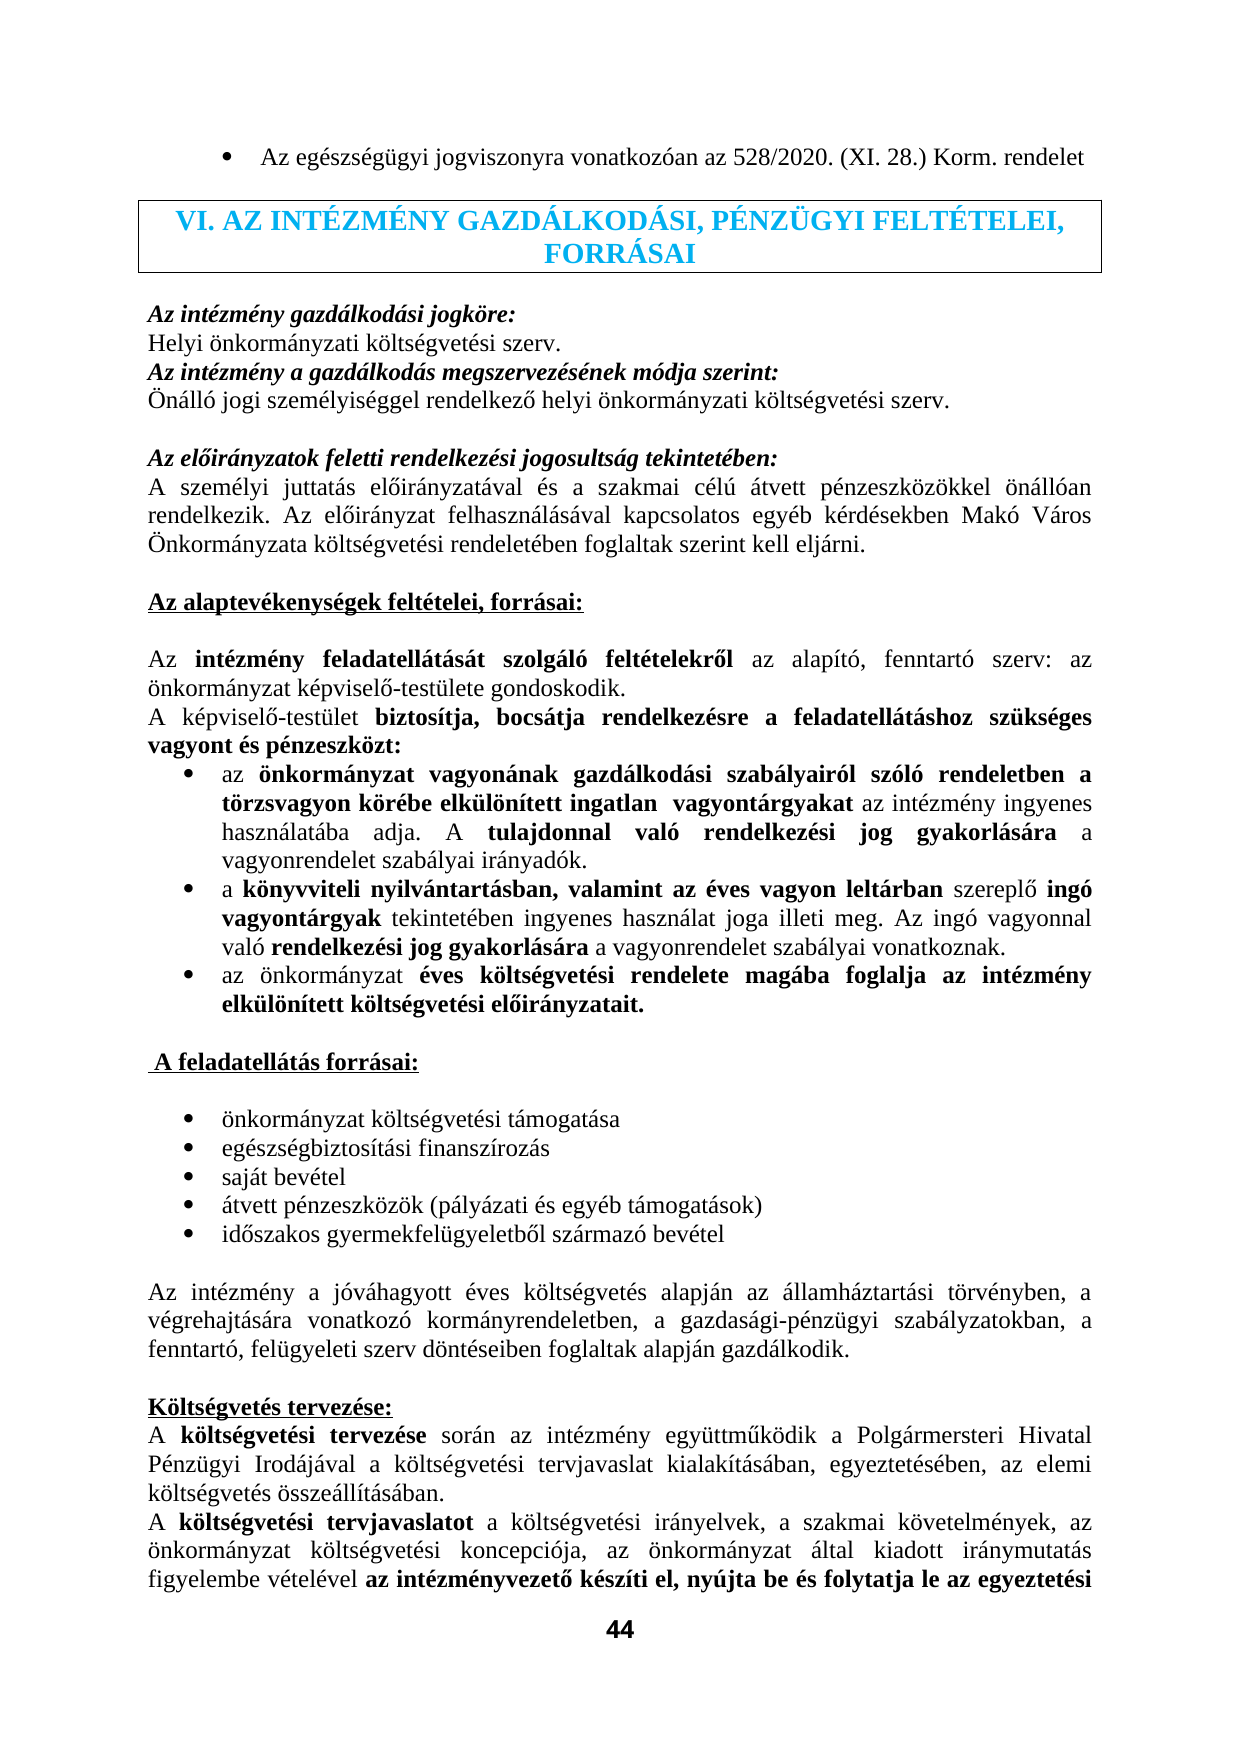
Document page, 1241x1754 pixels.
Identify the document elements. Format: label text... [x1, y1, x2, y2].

text Az intézmény gazdálkodási jogköre: [148, 299, 1092, 328]
text A személyi juttatás előirányzatával és a szakmai célú átvett pénzeszközökkel önállóan rendelkezik. Az előirányzat felhasználásával kapcsolatos egyéb kérdésekben Makó Város Önkormányzata költségvetési rendeletében foglaltak szerint kell eljárni. [148, 472, 1092, 558]
text vi. Az intézmény gazdálkodási, pénzügyi feltételei, forrásai [139, 201, 1101, 272]
text A feladatellátás forrásai: [148, 1047, 1092, 1075]
list időszakos gyermekfelügyeletből származó bevétel [184, 1219, 1092, 1248]
text Az előirányzatok feletti rendelkezési jogosultság tekintetében: [148, 443, 1092, 472]
list saját bevétel [184, 1162, 1092, 1190]
text Költségvetés tervezése: [148, 1392, 1092, 1420]
text A költségvetési tervezése során az intézmény együttműködik a Polgármersteri Hivatal Pénzügyi Irodájával a költségvetési tervjavaslat kialakításában, egyeztetésében, az elemi költségvetés összeállításában. [148, 1420, 1092, 1507]
text Önálló jogi személyiséggel rendelkező helyi önkormányzati költségvetési szerv. [148, 385, 1092, 414]
list az önkormányzat vagyonának gazdálkodási szabályairól szóló rendeletben a törzsvagyon körébe elkülönített ingatlan vagyontárgyakat az intézmény ingyenes használatába adja. A tulajdonnal való rendelkezési jog gyakorlására a vagyonrendelet szabályai irányadók. [184, 759, 1092, 874]
text Az alaptevékenységek feltételei, forrásai: [148, 587, 1092, 615]
list átvett pénzeszközök (pályázati és egyéb támogatások) [184, 1190, 1092, 1219]
text A képviselő-testület biztosítja, bocsátja rendelkezésre a feladatellátáshoz szükséges vagyont és pénzeszközt: [148, 702, 1092, 759]
text Az intézmény a gazdálkodás megszervezésének módja szerint: [148, 357, 1092, 385]
list Az egészségügyi jogviszonyra vonatkozóan az 528/2020. (XI. 28.) Korm. rendelet [223, 142, 1092, 171]
list a könyvviteli nyilvántartásban, valamint az éves vagyon leltárban szereplő ingó vagyontárgyak tekintetében ingyenes használat joga illeti meg. Az ingó vagyonnal való rendelkezési jog gyakorlására a vagyonrendelet szabályai vonatkoznak. [184, 874, 1092, 960]
text Helyi önkormányzati költségvetési szerv. [148, 328, 1092, 357]
text Az intézmény a jóváhagyott éves költségvetés alapján az államháztartási törvényben, a végrehajtására vonatkozó kormányrendeletben, a gazdasági-pénzügyi szabályzatokban, a fenntartó, felügyeleti szerv döntéseiben foglaltak alapján gazdálkodik. [148, 1277, 1092, 1363]
list az önkormányzat éves költségvetési rendelete magába foglalja az intézmény elkülönített költségvetési előirányzatait. [184, 960, 1092, 1018]
text Az intézmény feladatellátását szolgáló feltételekről az alapító, fenntartó szerv: az önkormányzat képviselő-testülete gondoskodik. [148, 644, 1092, 702]
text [148, 1507, 1092, 1593]
list önkormányzat költségvetési támogatása [184, 1104, 1092, 1133]
list egészségbiztosítási finanszírozás [184, 1133, 1092, 1162]
